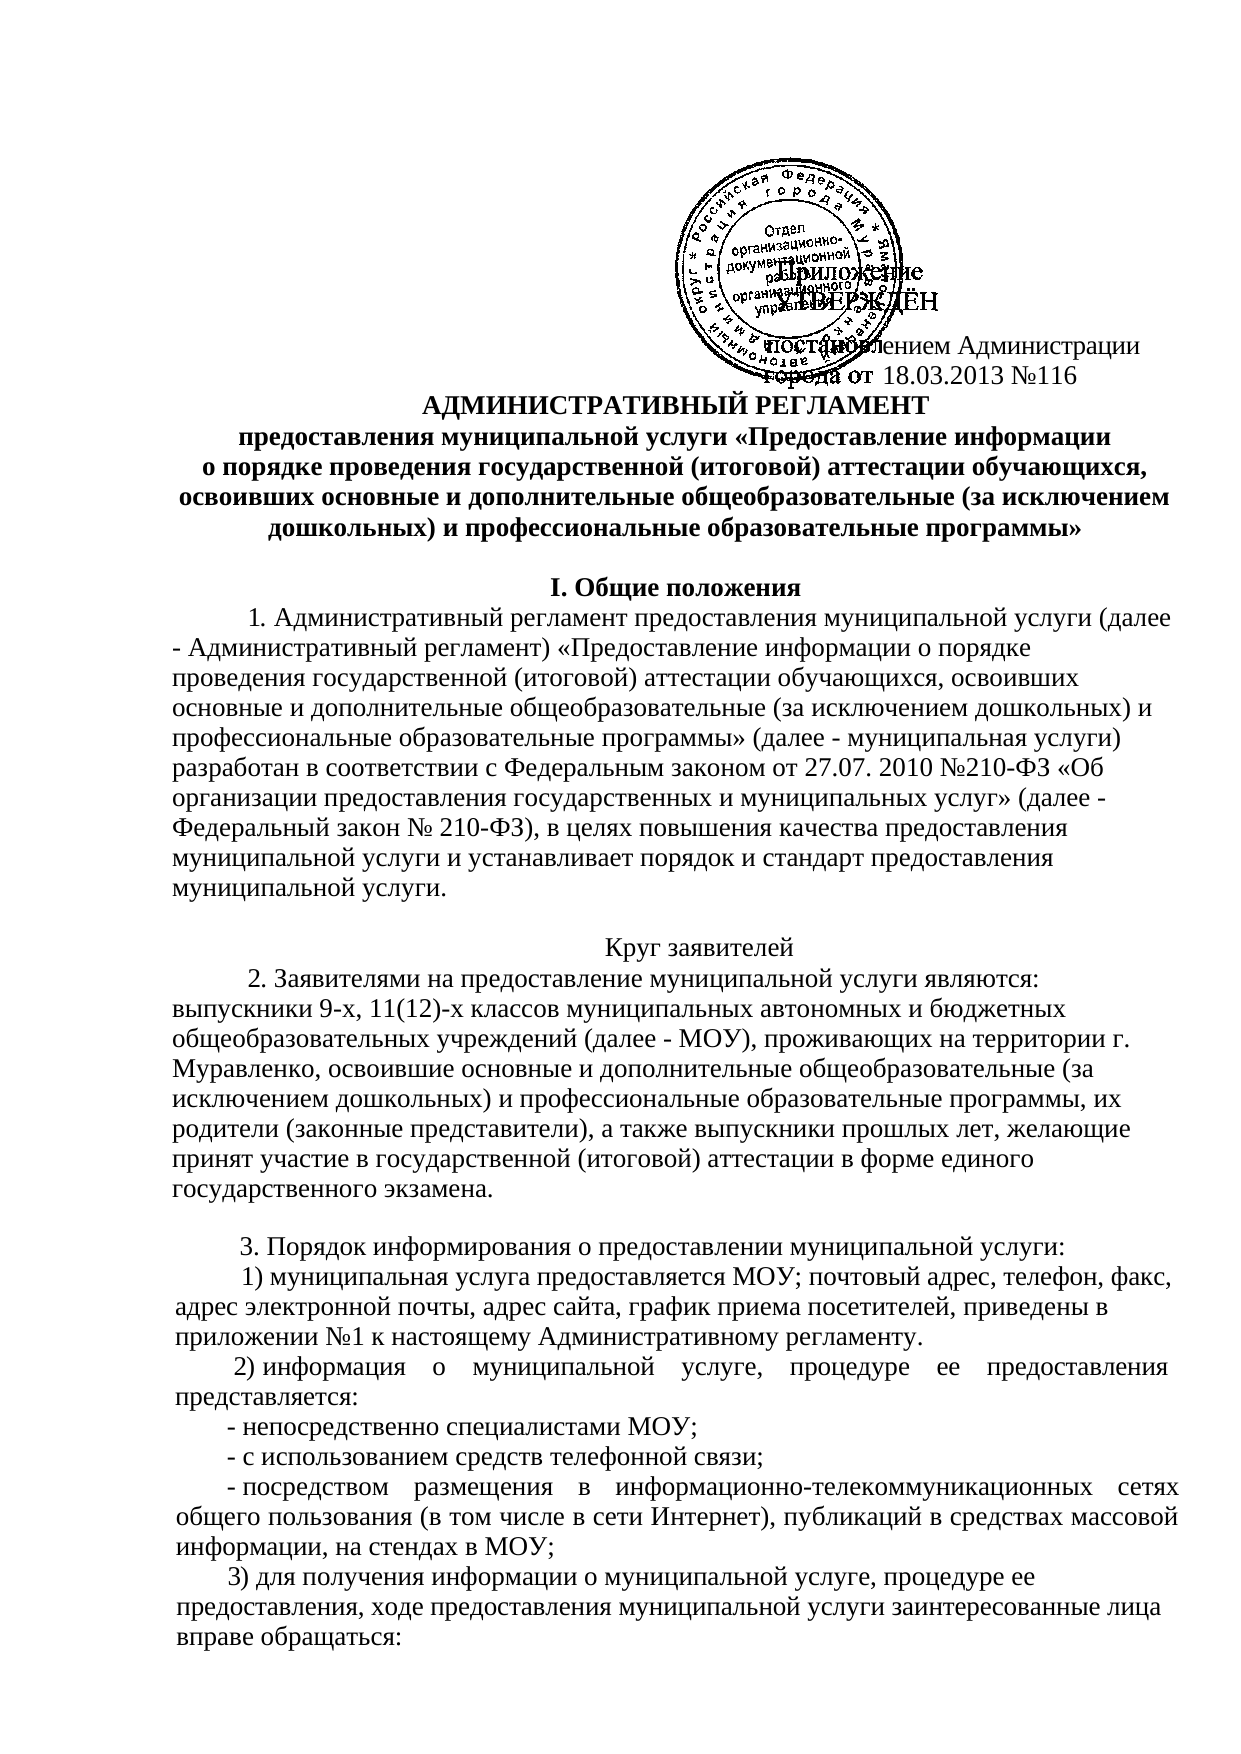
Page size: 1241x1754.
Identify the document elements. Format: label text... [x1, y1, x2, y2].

text 3. Порядок информирования о предоставлении муниципальной услуги: [239, 1232, 1181, 1262]
text о порядке проведения государственной (итоговой) аттестации обучающихся, [172, 452, 1178, 482]
text I. Общие положения [172, 572, 1179, 602]
text приложении №1 к настоящему Административному регламенту. [175, 1322, 1181, 1352]
text 1) муниципальная услуга предоставляется МОУ; почтовый адрес, телефон, факс, [241, 1262, 1181, 1292]
picture [675, 157, 938, 389]
text 2) информация о муниципальной услуге, процедуре ее предоставления представляется: [175, 1352, 1179, 1412]
list посредством размещения в информационно-телекоммуникационных сетях общего пользования (в том числе в сети Интернет), публикаций в средствах массовой информации, на стендах в МОУ; [176, 1472, 1180, 1562]
text дошкольных) и профессиональные образовательные программы» [172, 512, 1179, 542]
list с использованием средств телефонной связи; [227, 1442, 1181, 1472]
text 3) для получения информации о муниципальной услуге, процедуре ее предоставления, ходе предоставления муниципальной услуги заинтересованные лица вправе обращаться: [176, 1562, 1181, 1652]
list непосредственно специалистами МОУ; [227, 1412, 1181, 1442]
text АДМИНИСТРАТИВНЫЙ РЕГЛАМЕНТ [172, 157, 1179, 421]
text Круг заявителей [604, 932, 1181, 962]
text 1. Административный регламент предоставления муниципальной услуги (далее - Административный регламент) «Предоставление информации о порядке проведения государственной (итоговой) аттестации обучающихся, освоивших основные и дополнительные общеобразовательные (за исключением дошкольных) и профессиональные образовательные программы» (далее - муниципальная услуги) разработан в соответствии с Федеральным законом от 27.07. 2010 №210-ФЗ «Об организации предоставления государственных и муниципальных услуг» (далее - Федеральный закон № 210-ФЗ), в целях повышения качества предоставления муниципальной услуги и устанавливает порядок и стандарт предоставления муниципальной услуги. [172, 602, 1178, 902]
text ением Администрации 18.03.2013 №116 [882, 331, 1147, 391]
text 2. Заявителями на предоставление муниципальной услуги являются: выпускники 9-х, 11(12)-х классов муниципальных автономных и бюджетных общеобразовательных учреждений (далее - МОУ), проживающих на территории г. Муравленко, освоившие основные и дополнительные общеобразовательные (за исключением дошкольных) и профессиональные образовательные программы, их родители (законные представители), а также выпускники прошлых лет, желающие принят участие в государственной (итоговой) аттестации в форме единого государственного экзамена. [172, 963, 1179, 1203]
text предоставления муниципальной услуги «Предоставление информации [172, 422, 1178, 452]
text адрес электронной почты, адрес сайта, график приема посетителей, приведены в [175, 1292, 1181, 1322]
text освоивших основные и дополнительные общеобразовательные (за исключением [172, 482, 1177, 512]
